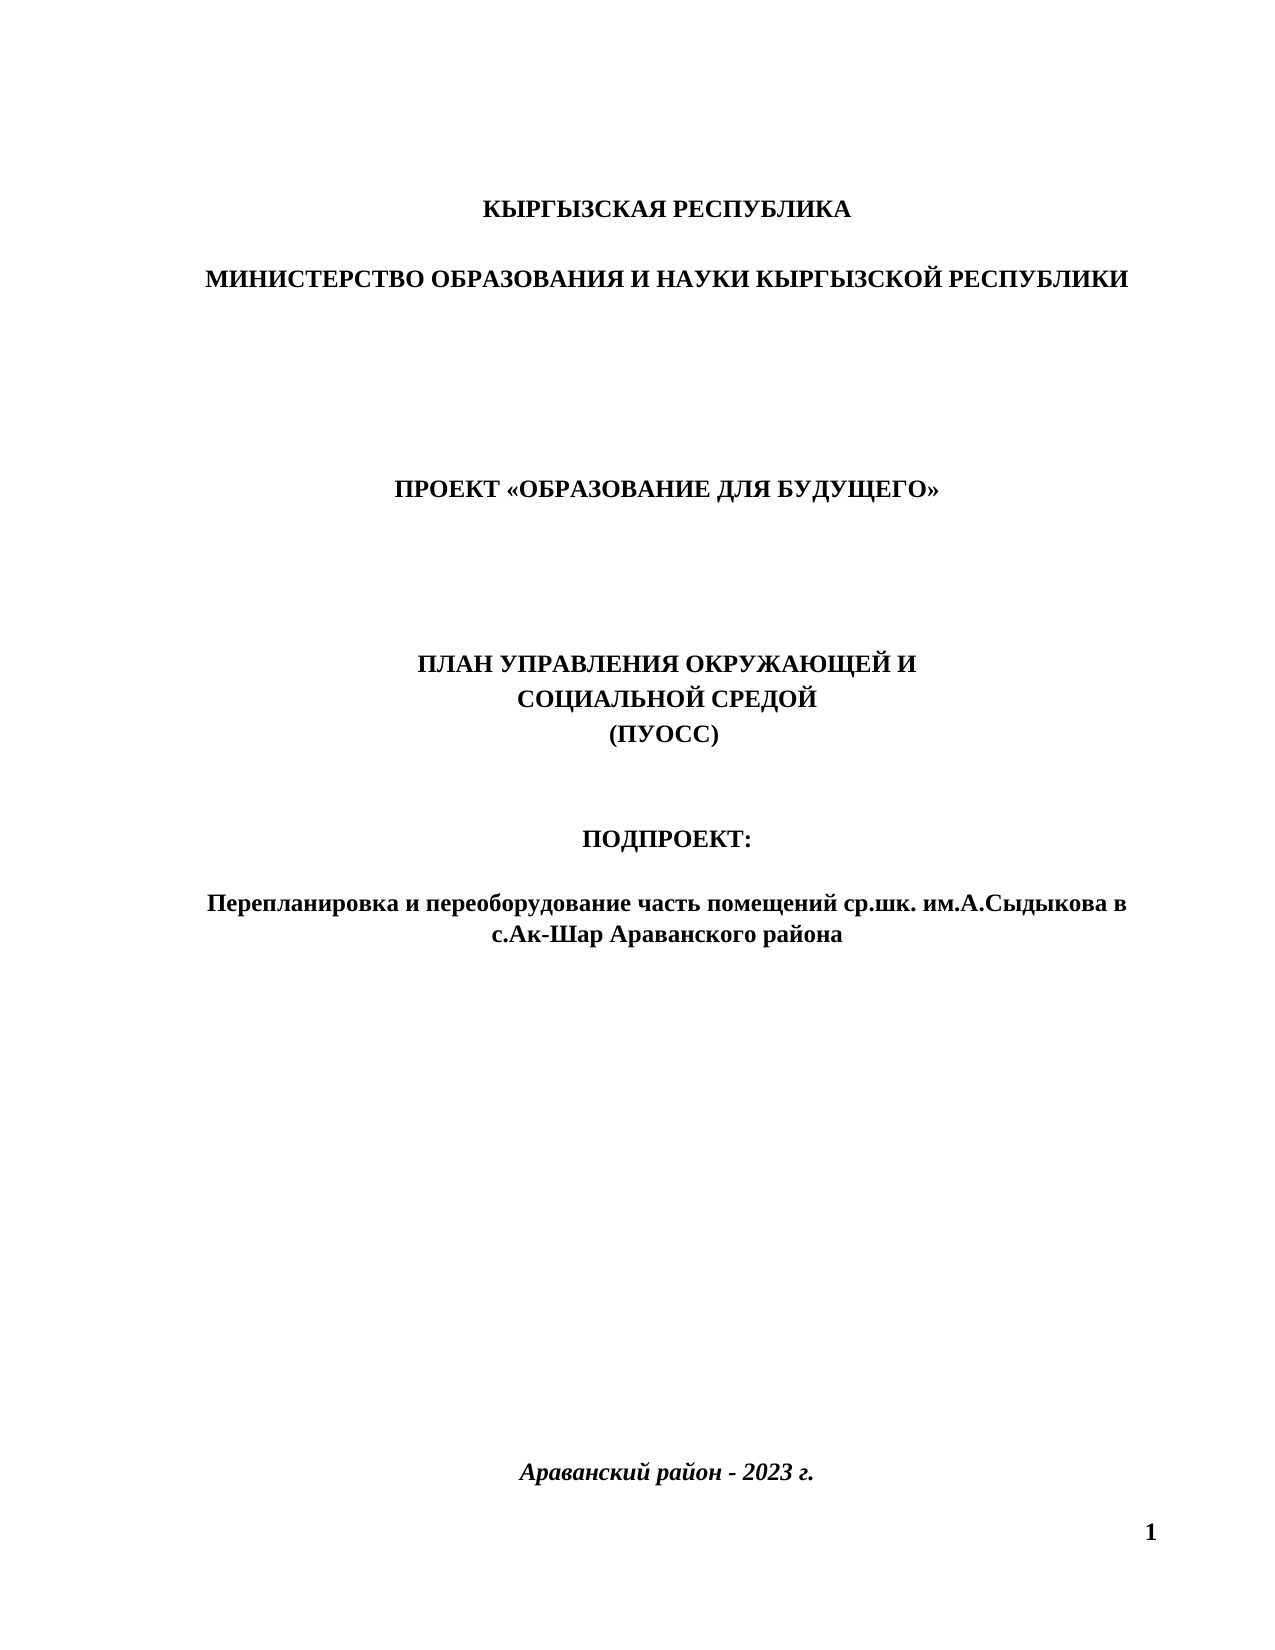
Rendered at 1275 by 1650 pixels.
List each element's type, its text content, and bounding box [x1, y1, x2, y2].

text Перепланировка и переоборудование часть помещений ср.шк. им.А.Сыдыкова в с.Ак-Шар Араванского района [177, 888, 1157, 948]
text ПОДПРОЕКТ: [177, 824, 1157, 853]
text ПРОЕКТ «ОБРАЗОВАНИЕ ДЛЯ БУДУЩЕГО» [177, 474, 1157, 503]
text СОЦИАЛЬНОЙ СРЕДОЙ [177, 684, 1157, 713]
text (ПУОСС) [177, 719, 1157, 748]
text ПЛАН УПРАВЛЕНИЯ ОКРУЖАЮЩЕЙ И [177, 649, 1157, 678]
text МИНИСТЕРСТВО ОБРАЗОВАНИЯ И НАУКИ КЫРГЫЗСКОЙ РЕСПУБЛИКИ [177, 264, 1157, 293]
text Араванский район - 2023 г. [177, 1457, 1157, 1486]
text КЫРГЫЗСКАЯ РЕСПУБЛИКА [177, 194, 1157, 223]
